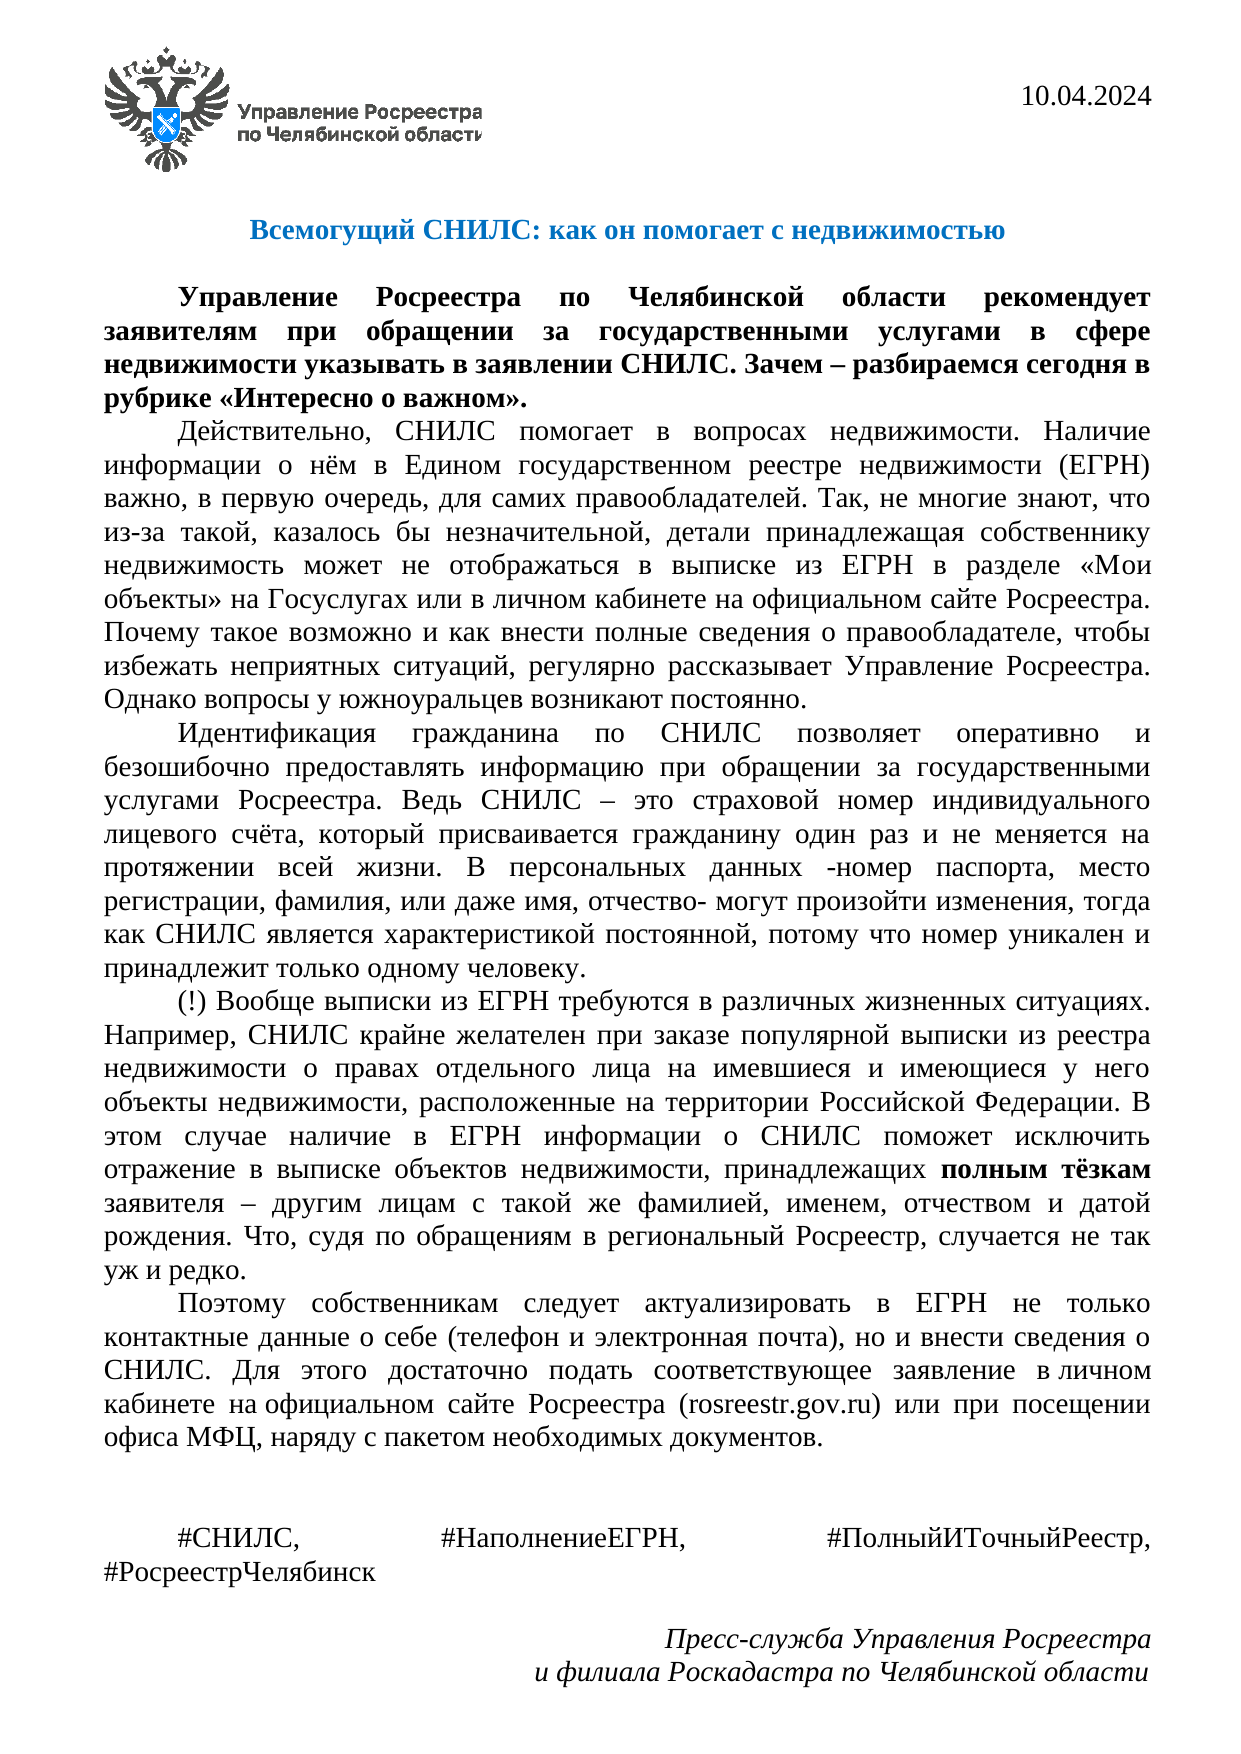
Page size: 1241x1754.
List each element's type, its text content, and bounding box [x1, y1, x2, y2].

text Всемогущий СНИЛС: как он помогает с недвижимостью [103, 212, 1152, 246]
text Пресс-служба Управления Росреестра [103, 1621, 1152, 1654]
text Управление Росреестра по Челябинской области рекомендует заявителям при обращении за государственными услугами в сфере недвижимости указывать в заявлении СНИЛС. Зачем – разбираемся сегодня в рубрике «Интересно о важном». [103, 279, 1152, 413]
text Идентификация гражданина по СНИЛС позволяет оперативно и безошибочно предоставлять информацию при обращении за государственными услугами Росреестра. Ведь СНИЛС – это страховой номер индивидуального лицевого счёта, который присваивается гражданину один раз и не меняется на протяжении всей жизни. В персональных данных -номер паспорта, место регистрации, фамилия, или даже имя, отчество- могут произойти изменения, тогда как СНИЛС является характеристикой постоянной, потому что номер уникален и принадлежит только одному человеку. [103, 715, 1152, 983]
text Поэтому собственникам следует актуализировать в ЕГРН не только контактные данные о себе (телефон и электронная почта), но и внести сведения о СНИЛС. Для этого достаточно подать соответствующее заявление в личном кабинете на официальном сайте Росреестра (rosreestr.gov.ru) или при посещении офиса МФЦ, наряду с пакетом необходимых документов. [103, 1285, 1152, 1453]
picture [103, 46, 481, 172]
text 10.04.2024 [229, 78, 1152, 111]
text #СНИЛС, #НаполнениеЕГРН, #ПолныйИТочныйРеестр, #РосреестрЧелябинск [103, 1520, 1152, 1587]
text Действительно, СНИЛС помогает в вопросах недвижимости. Наличие информации о нём в Едином государственном реестре недвижимости (ЕГРН) важно, в первую очередь, для самих правообладателей. Так, не многие знают, что из-за такой, казалось бы незначительной, детали принадлежащая собственнику недвижимость может не отображаться в выписке из ЕГРН в разделе «Мои объекты» на Госуслугах или в личном кабинете на официальном сайте Росреестра. Почему такое возможно и как внести полные сведения о правообладателе, чтобы избежать неприятных ситуаций, регулярно рассказывает Управление Росреестра. Однако вопросы у южноуральцев возникают постоянно. [103, 413, 1152, 715]
text и филиала Роскадастра по Челябинской области [103, 1654, 1152, 1688]
text (!) Вообще выписки из ЕГРН требуются в различных жизненных ситуациях. Например, СНИЛС крайне желателен при заказе популярной выписки из реестра недвижимости о правах отдельного лица на имевшиеся и имеющиеся у него объекты недвижимости, расположенные на территории Российской Федерации. В этом случае наличие в ЕГРН информации о СНИЛС поможет исключить отражение в выписке объектов недвижимости, принадлежащих полным тёзкам заявителя – другим лицам с такой же фамилией, именем, отчеством и датой рождения. Что, судя по обращениям в региональный Росреестр, случается не так уж и редко. [103, 983, 1152, 1285]
